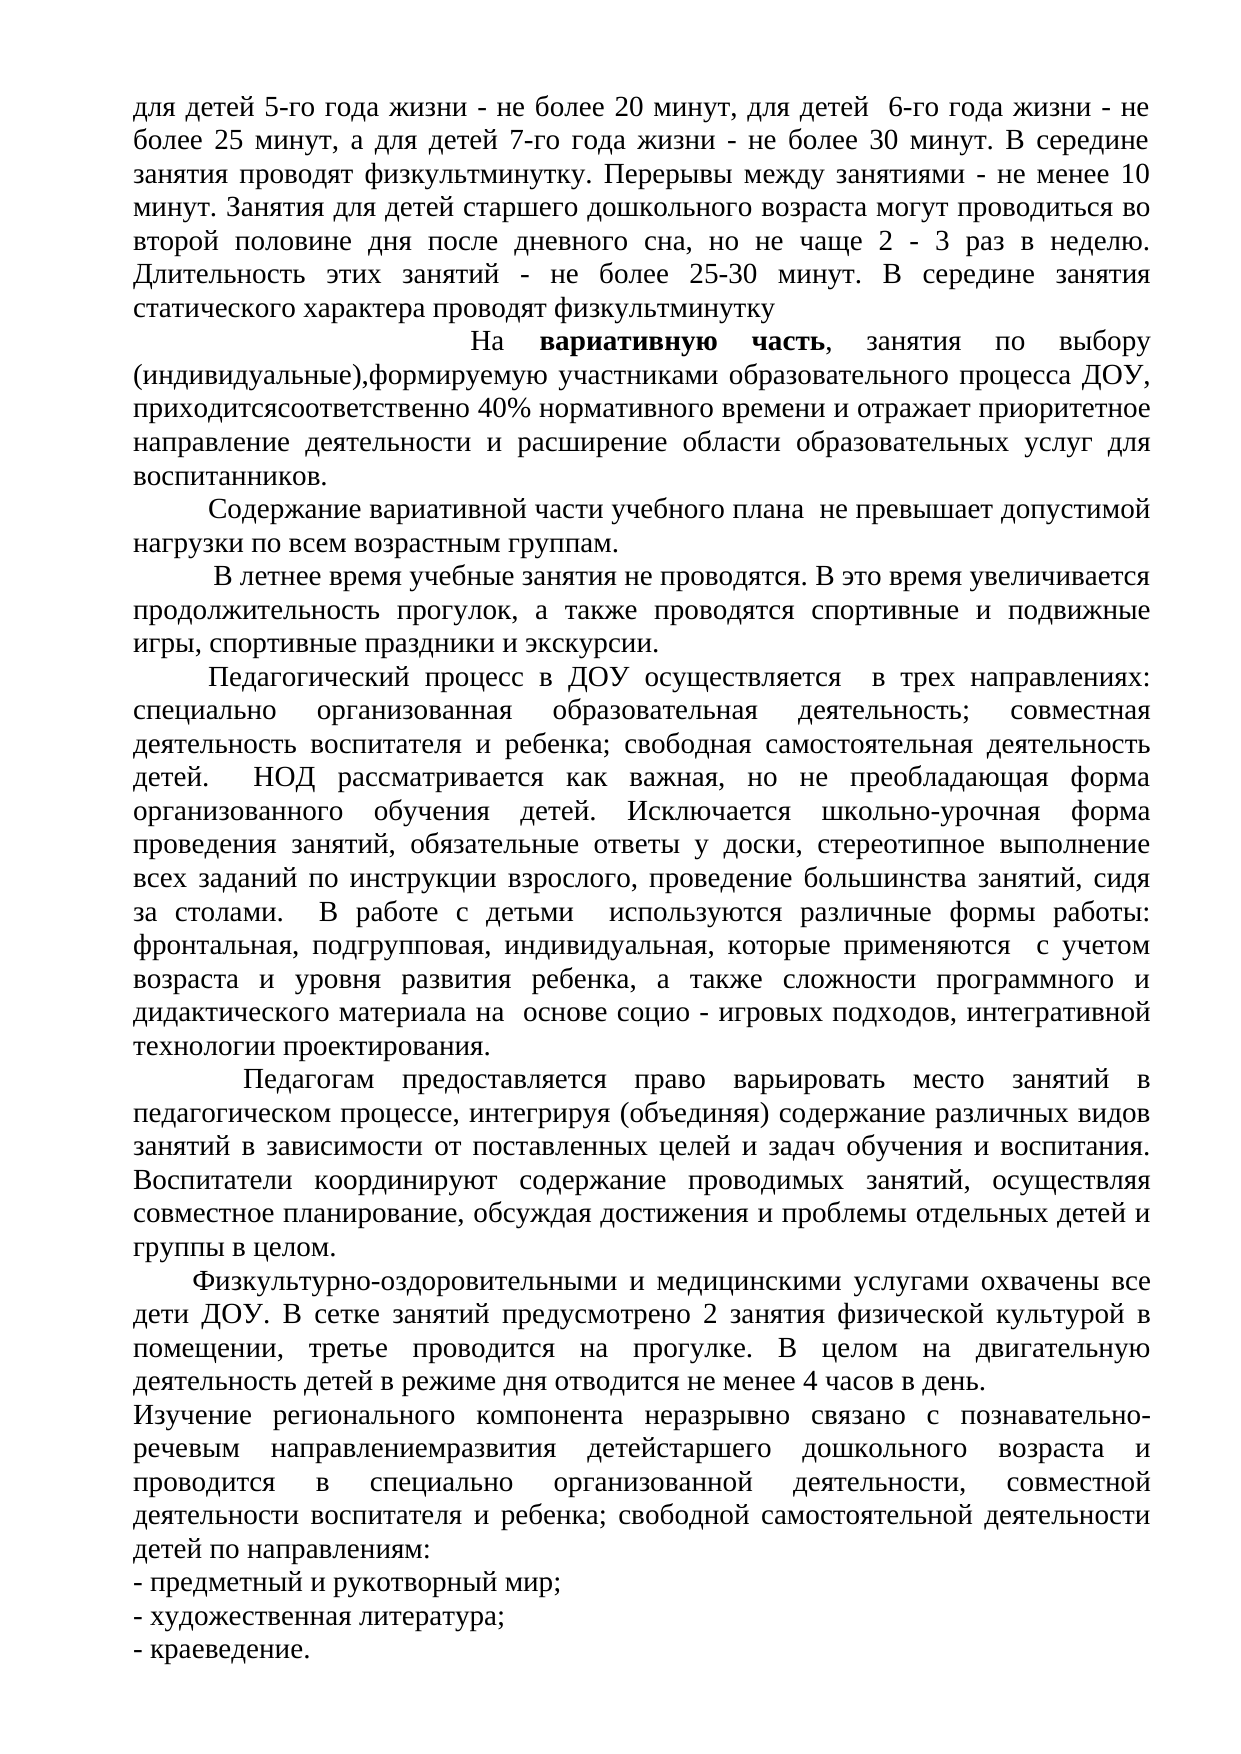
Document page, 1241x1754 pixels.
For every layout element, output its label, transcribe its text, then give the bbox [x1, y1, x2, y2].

text Педагогический процесс в ДОУ осуществляется в трех направлениях: специально организованная образовательная деятельность; совместная деятельность воспитателя и ребенка; свободная самостоятельная деятельность детей. НОД рассматривается как важная, но не преобладающая форма организованного обучения детей. Исключается школьно-урочная форма проведения занятий, обязательные ответы у доски, стереотипное выполнение всех заданий по инструкции взрослого, проведение большинства занятий, сидя за столами. В работе с детьми используются различные формы работы: фронтальная, подгрупповая, индивидуальная, которые применяются с учетом возраста и уровня развития ребенка, а также сложности программного и дидактического материала на основе социо - игровых подходов, интегративной технологии проектирования. [133, 659, 1151, 1061]
text - краеведение. [133, 1632, 1151, 1665]
text Содержание вариативной части учебного плана не превышает допустимой нагрузки по всем возрастным группам. [133, 491, 1151, 558]
text Физкультурно-оздоровительными и медицинскими услугами охвачены все дети ДОУ. В сетке занятий предусмотрено 2 занятия физической культурой в помещении, третье проводится на прогулке. В целом на двигательную деятельность детей в режиме дня отводится не менее 4 часов в день. [133, 1263, 1151, 1397]
text Изучение регионального компонента неразрывно связано с познавательно-речевым направлениемразвития детейстаршего дошкольного возраста и проводится в специально организованной деятельности, совместной деятельности воспитателя и ребенка; свободной самостоятельной деятельности детей по направлениям: [133, 1397, 1151, 1564]
text - художественная литература; [133, 1598, 1151, 1632]
text - предметный и рукотворный мир; [133, 1564, 1151, 1598]
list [133, 89, 1151, 323]
text В летнее время учебные занятия не проводятся. В это время увеличивается продолжительность прогулок, а также проводятся спортивные и подвижные игры, спортивные праздники и экскурсии. [133, 558, 1151, 659]
text Педагогам предоставляется право варьировать место занятий в педагогическом процессе, интегрируя (объединяя) содержание различных видов занятий в зависимости от поставленных целей и задач обучения и воспитания. Воспитатели координируют содержание проводимых занятий, осуществляя совместное планирование, обсуждая достижения и проблемы отдельных детей и группы в целом. [133, 1061, 1151, 1263]
text На вариативную часть, занятия по выбору (индивидуальные),формируемую участниками образовательного процесса ДОУ, приходитсясоответственно 40% нормативного времени и отражает приоритетное направление деятельности и расширение области образовательных услуг для воспитанников. [133, 323, 1151, 491]
